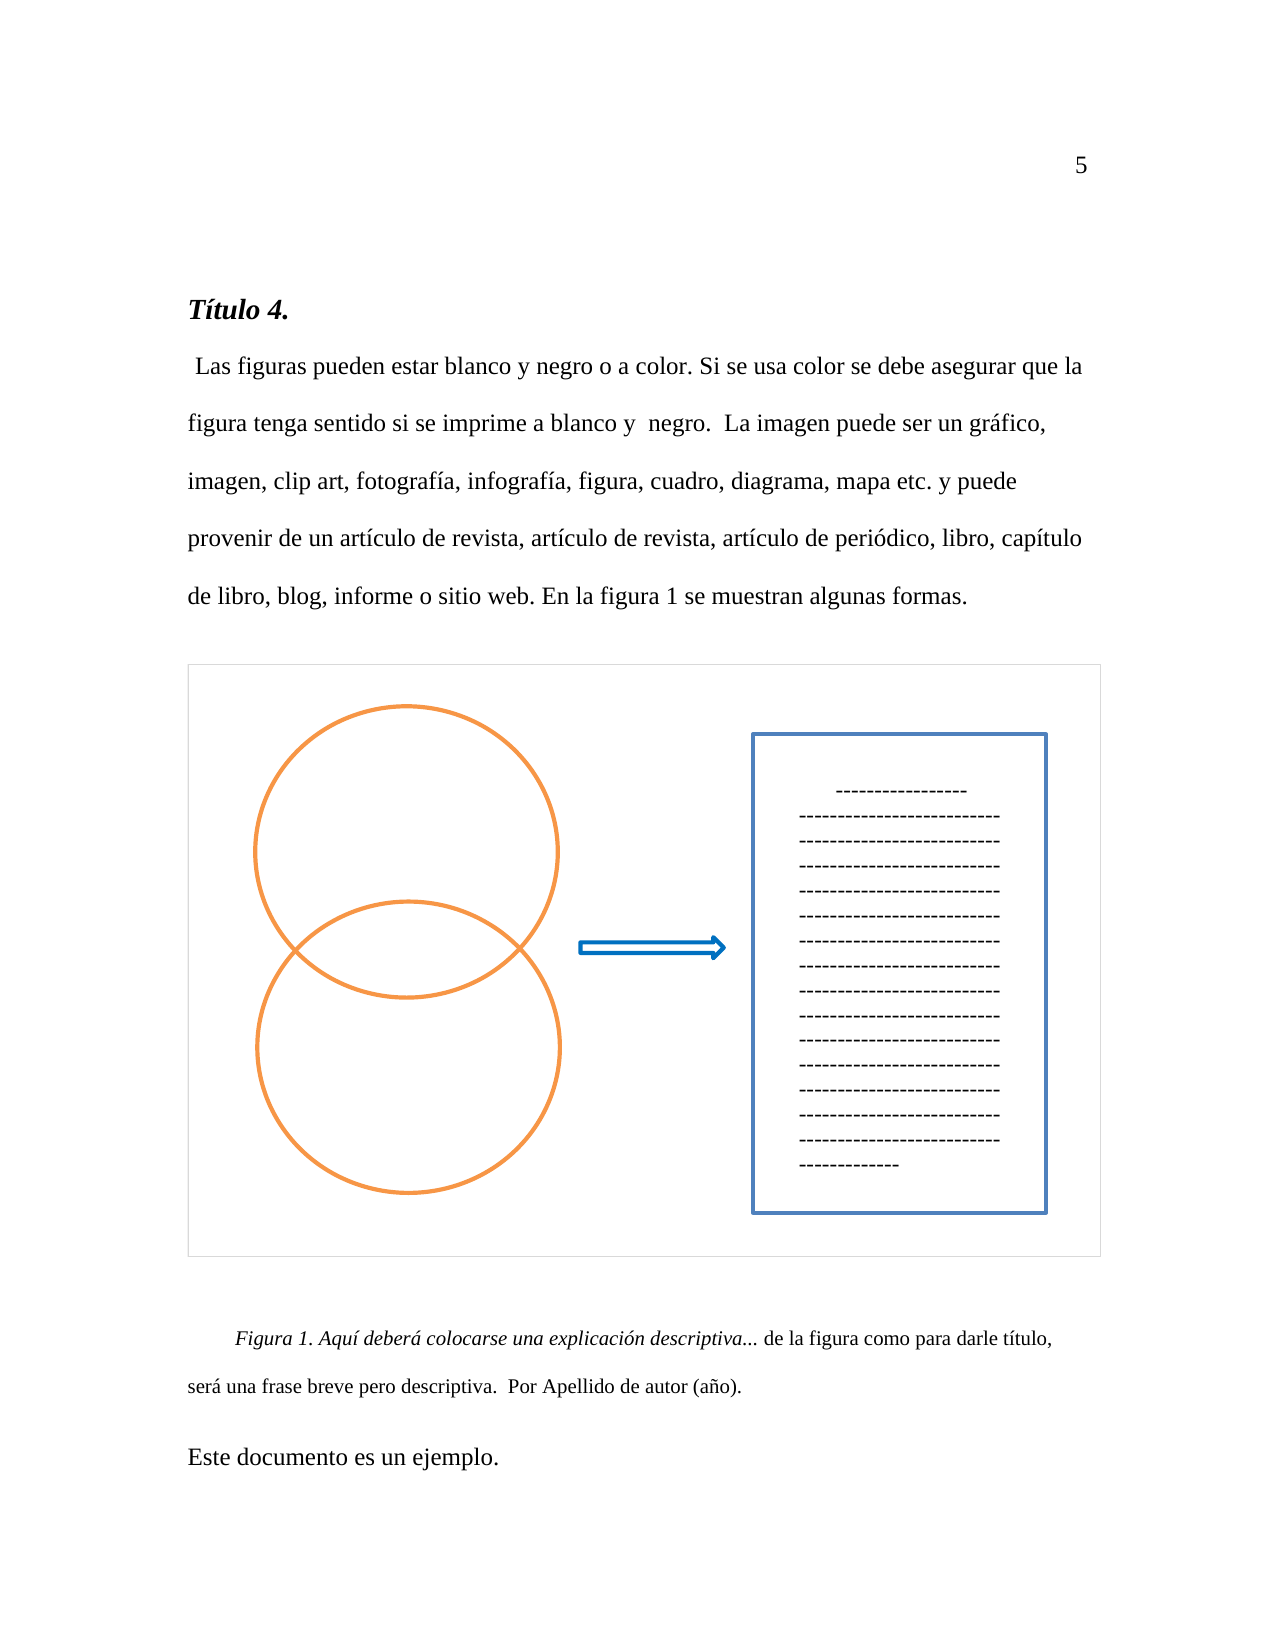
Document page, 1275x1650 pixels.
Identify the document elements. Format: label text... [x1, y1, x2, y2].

subtitle Las figuras pueden estar blanco y negro o a color. Si se usa color se debe asegurar que la figura tenga sentido si se imprime a blanco y negro. La imagen puede ser un gráfico, imagen, clip art, fotografía, infografía, figura, cuadro, diagrama, mapa etc. y puede provenir de un artículo de revista, artículo de revista, artículo de periódico, libro, capítulo de libro, blog, informe o sitio web. En la figura 1 se muestran algunas formas. [187, 351, 1087, 610]
subtitle Título 4. [187, 292, 1087, 326]
